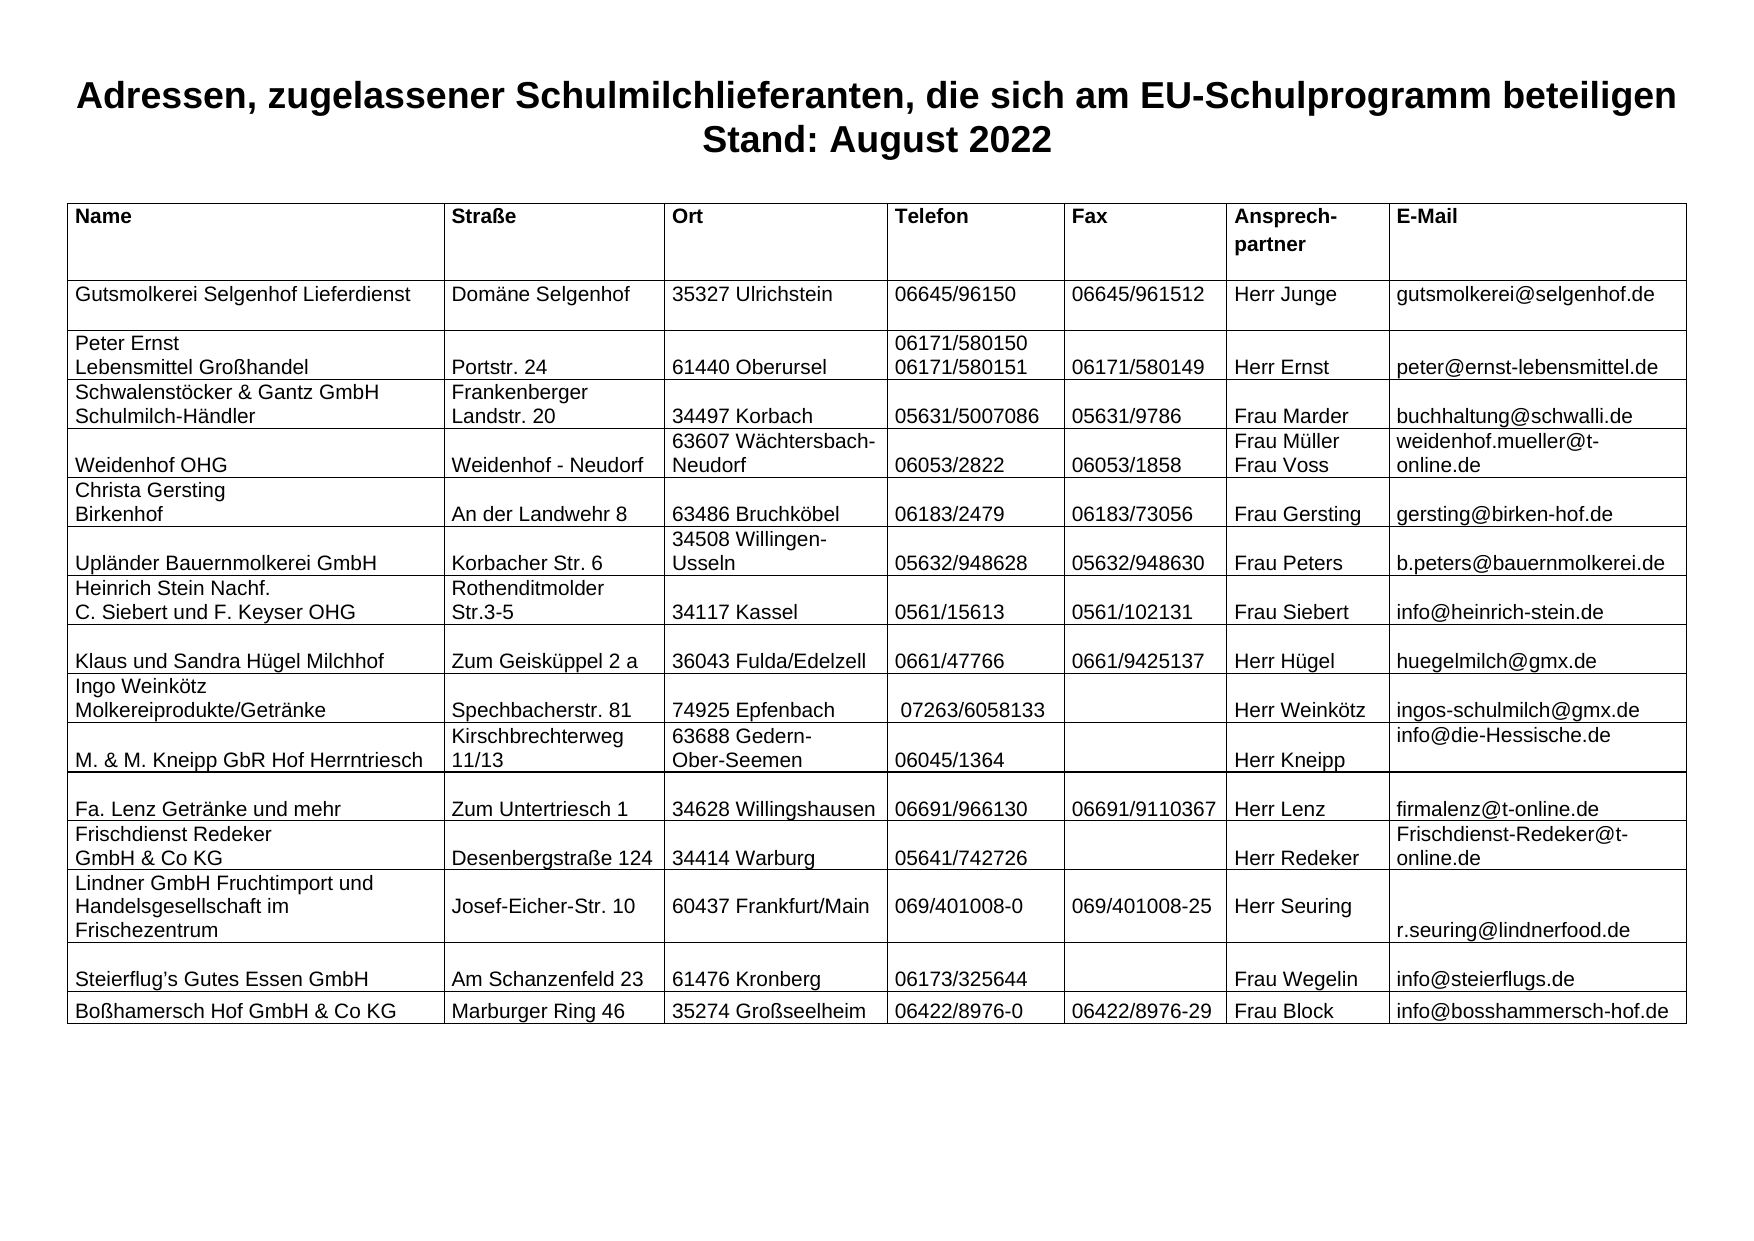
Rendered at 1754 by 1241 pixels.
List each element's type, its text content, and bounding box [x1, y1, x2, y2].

table_cell Frau Müller Frau Voss [1227, 429, 1389, 477]
table_cell [1065, 674, 1226, 722]
table_cell 34508 Willingen-Usseln [665, 527, 887, 575]
table_cell ingos-schulmilch@gmx.de [1390, 674, 1686, 722]
table_cell Frau Peters [1227, 527, 1389, 575]
table_cell gutsmolkerei@selgenhof.de [1390, 281, 1686, 330]
table_cell r.seuring@lindnerfood.de [1390, 870, 1686, 942]
table_cell Peter Ernst Lebensmittel Großhandel [68, 331, 444, 379]
table_cell 06171/580149 [1065, 331, 1226, 379]
table_cell 069/401008-25 [1065, 870, 1226, 942]
table_cell Frischdienst Redeker GmbH & Co KG [68, 821, 444, 869]
table_cell M. & M. Kneipp GbR Hof Herrntriesch [68, 723, 444, 771]
table_cell 34628 Willingshausen [665, 773, 887, 820]
table_cell Heinrich Stein Nachf. C. Siebert und F. Keyser OHG [68, 576, 444, 624]
table_cell [1065, 943, 1226, 991]
table_cell [1065, 821, 1226, 869]
table_cell info@heinrich-stein.de [1390, 576, 1686, 624]
table_header Ansprech-partner [1227, 204, 1389, 280]
table_cell 06183/73056 [1065, 478, 1226, 526]
table_cell weidenhof.mueller@t-online.de [1390, 429, 1686, 477]
table_cell Zum Geisküppel 2 a [445, 625, 664, 673]
table_cell 06645/96150 [888, 281, 1064, 330]
table_cell info@steierflugs.de [1390, 943, 1686, 991]
table_cell 63688 Gedern- Ober-Seemen [665, 723, 887, 771]
table_cell huegelmilch@gmx.de [1390, 625, 1686, 673]
table_cell Herr Junge [1227, 281, 1389, 330]
table_cell Schwalenstöcker & Gantz GmbH Schulmilch-Händler [68, 380, 444, 428]
table_cell 35274 Großseelheim [665, 992, 887, 1022]
table_cell Kirschbrechterweg 11/13 [445, 723, 664, 771]
table_cell Upländer Bauernmolkerei GmbH [68, 527, 444, 575]
table_cell Frau Marder [1227, 380, 1389, 428]
table_cell Steierflug’s Gutes Essen GmbH [68, 943, 444, 991]
table_cell Rothenditmolder Str.3-5 [445, 576, 664, 624]
table_cell 34414 Warburg [665, 821, 887, 869]
table_cell Boßhamersch Hof GmbH & Co KG [68, 992, 444, 1022]
table_cell 05641/742726 [888, 821, 1064, 869]
table_cell 61440 Oberursel [665, 331, 887, 379]
table_cell Lindner GmbH Fruchtimport und Handelsgesellschaft im Frischezentrum [68, 870, 444, 942]
table_cell Ingo Weinkötz Molkereiprodukte/Getränke [68, 674, 444, 722]
table_cell 60437 Frankfurt/Main [665, 870, 887, 942]
table_cell Gutsmolkerei Selgenhof Lieferdienst [68, 281, 444, 330]
table_cell 0661/9425137 [1065, 625, 1226, 673]
table_header E-Mail [1390, 204, 1686, 280]
table_cell 06173/325644 [888, 943, 1064, 991]
table_cell 06045/1364 [888, 723, 1064, 771]
table_cell Marburger Ring 46 [445, 992, 664, 1022]
table_cell Frau Wegelin [1227, 943, 1389, 991]
table_cell 07263/6058133 [888, 674, 1064, 722]
table_cell info@bosshammersch-hof.de [1390, 992, 1686, 1022]
table_cell 06691/966130 [888, 773, 1064, 820]
table_cell 35327 Ulrichstein [665, 281, 887, 330]
table_cell Herr Weinkötz [1227, 674, 1389, 722]
table_cell Korbacher Str. 6 [445, 527, 664, 575]
table_cell 069/401008-0 [888, 870, 1064, 942]
table_cell Weidenhof - Neudorf [445, 429, 664, 477]
table_cell Herr Redeker [1227, 821, 1389, 869]
table_cell Herr Kneipp [1227, 723, 1389, 771]
table_cell Desenbergstraße 124 [445, 821, 664, 869]
table_cell 06053/1858 [1065, 429, 1226, 477]
table_cell Frau Gersting [1227, 478, 1389, 526]
table_cell Weidenhof OHG [68, 429, 444, 477]
table_cell 36043 Fulda/Edelzell [665, 625, 887, 673]
table_cell firmalenz@t-online.de [1390, 773, 1686, 820]
table_cell 06422/8976-29 [1065, 992, 1226, 1022]
table_cell peter@ernst-lebensmittel.de [1390, 331, 1686, 379]
table_cell Am Schanzenfeld 23 [445, 943, 664, 991]
table_cell Frau Block [1227, 992, 1389, 1022]
table_cell 06422/8976-0 [888, 992, 1064, 1022]
table_cell info@die-Hessische.de [1390, 723, 1686, 771]
table_cell 74925 Epfenbach [665, 674, 887, 722]
table_cell gersting@birken-hof.de [1390, 478, 1686, 526]
table_header Fax [1065, 204, 1226, 280]
table_header Ort [665, 204, 887, 280]
table_cell b.peters@bauernmolkerei.de [1390, 527, 1686, 575]
table_cell 06691/9110367 [1065, 773, 1226, 820]
table_cell 0661/47766 [888, 625, 1064, 673]
table_cell 05632/948630 [1065, 527, 1226, 575]
table_cell Josef-Eicher-Str. 10 [445, 870, 664, 942]
table_cell Herr Lenz [1227, 773, 1389, 820]
table_cell Herr Hügel [1227, 625, 1389, 673]
table_cell Zum Untertriesch 1 [445, 773, 664, 820]
table_cell 34117 Kassel [665, 576, 887, 624]
table_cell Herr Ernst [1227, 331, 1389, 379]
table_cell 05631/5007086 [888, 380, 1064, 428]
table_cell 0561/15613 [888, 576, 1064, 624]
table_cell [1065, 723, 1226, 771]
table_header Telefon [888, 204, 1064, 280]
table_cell 05632/948628 [888, 527, 1064, 575]
table_cell 34497 Korbach [665, 380, 887, 428]
table_cell Frischdienst-Redeker@t-online.de [1390, 821, 1686, 869]
table_cell Frankenberger Landstr. 20 [445, 380, 664, 428]
table_cell Domäne Selgenhof [445, 281, 664, 330]
table_header Straße [445, 204, 664, 280]
table_cell 06171/580150 06171/580151 [888, 331, 1064, 379]
table_cell Portstr. 24 [445, 331, 664, 379]
table_cell 63486 Bruchköbel [665, 478, 887, 526]
table_cell 06645/961512 [1065, 281, 1226, 330]
table_cell Frau Siebert [1227, 576, 1389, 624]
table_cell An der Landwehr 8 [445, 478, 664, 526]
table_cell 63607 Wächtersbach-Neudorf [665, 429, 887, 477]
table_cell 61476 Kronberg [665, 943, 887, 991]
table_cell Herr Seuring [1227, 870, 1389, 942]
table_header Name [68, 204, 444, 280]
table_cell Klaus und Sandra Hügel Milchhof [68, 625, 444, 673]
table_cell 05631/9786 [1065, 380, 1226, 428]
table_cell 0561/102131 [1065, 576, 1226, 624]
table_cell Spechbacherstr. 81 [445, 674, 664, 722]
table_cell buchhaltung@schwalli.de [1390, 380, 1686, 428]
table_cell Christa Gersting Birkenhof [68, 478, 444, 526]
table_cell Fa. Lenz Getränke und mehr [68, 773, 444, 820]
table_cell 06053/2822 [888, 429, 1064, 477]
table_cell 06183/2479 [888, 478, 1064, 526]
